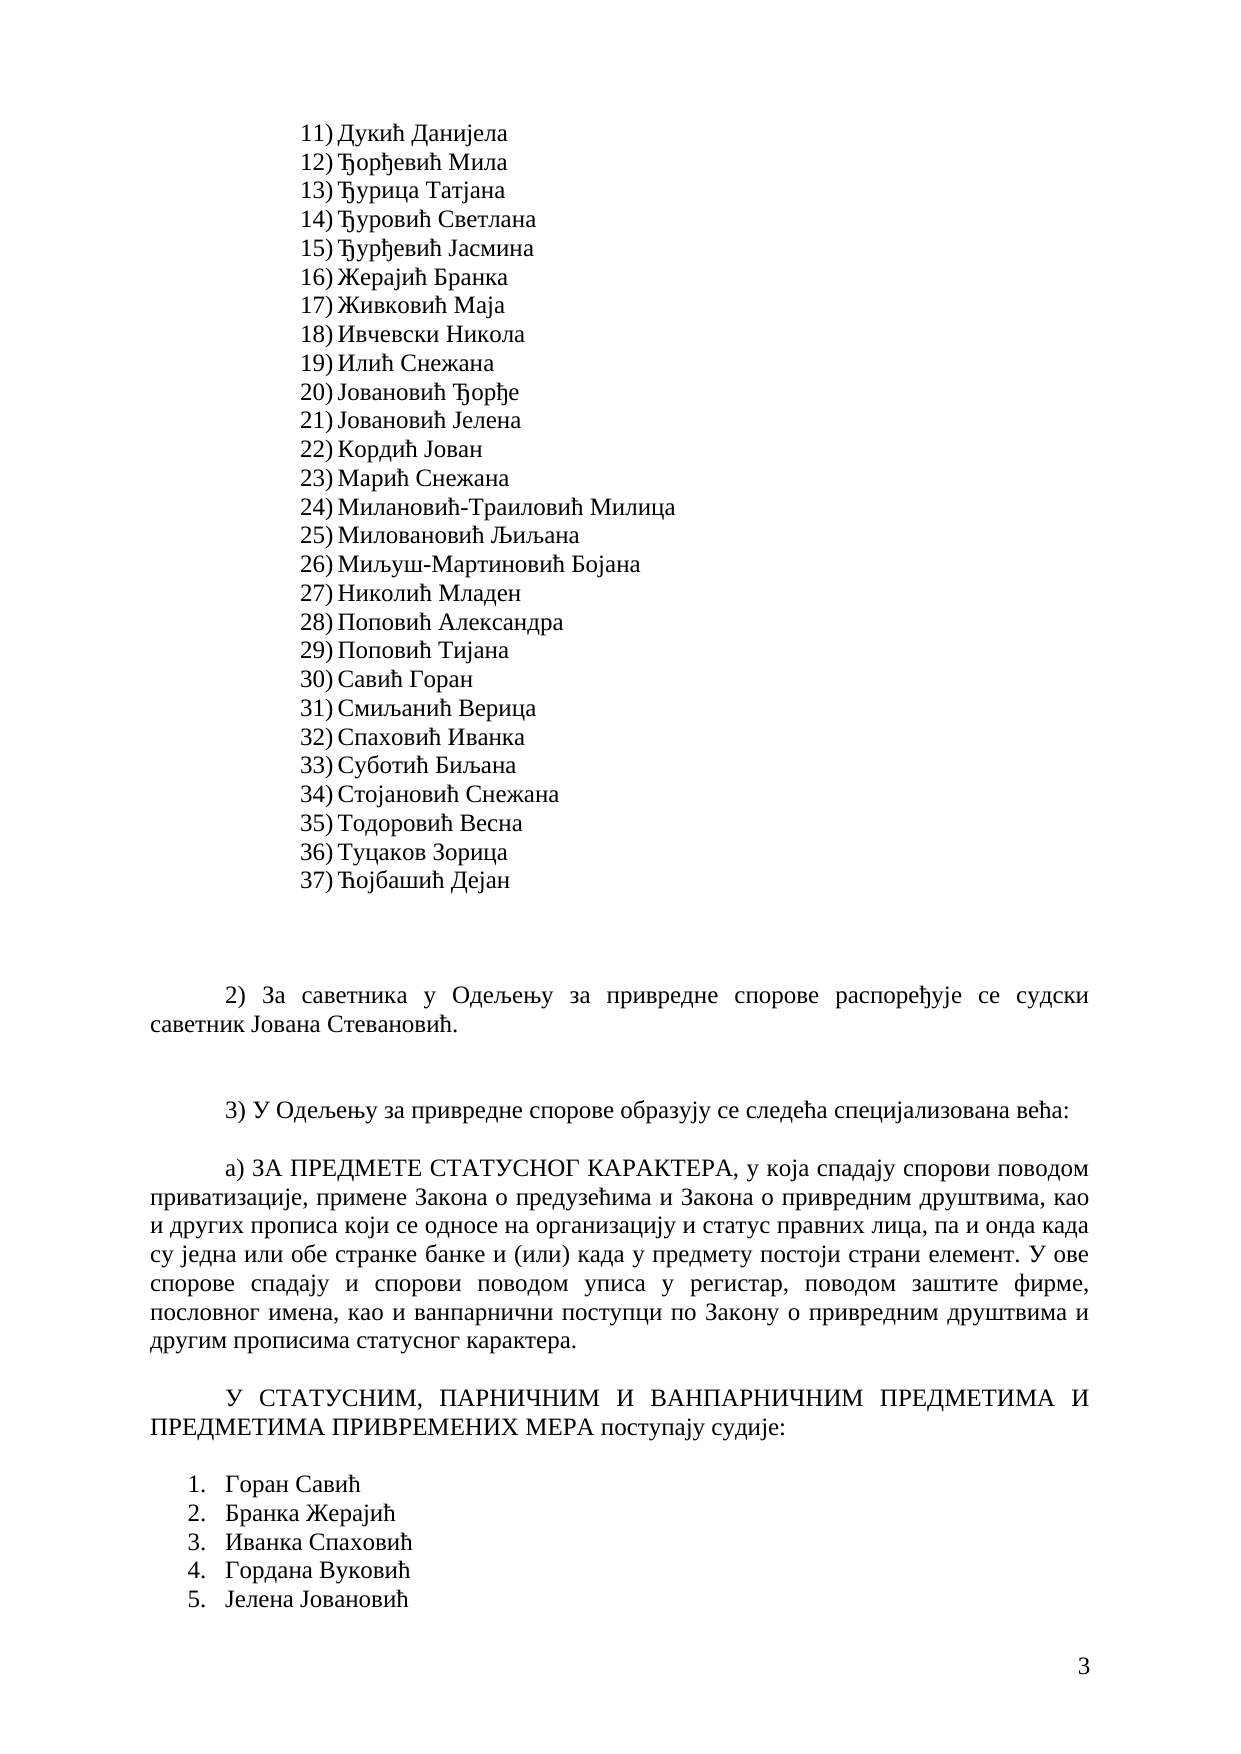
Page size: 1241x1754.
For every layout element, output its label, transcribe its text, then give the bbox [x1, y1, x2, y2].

list Ђуровић Светлана [300, 204, 1090, 233]
list Дукић Данијела [300, 118, 1090, 147]
list Суботић Биљана [300, 751, 1090, 779]
text У СТАТУСНИМ, ПАРНИЧНИМ И ВАНПАРНИЧНИМ ПРЕДМЕТИМА И ПРЕДМЕТИМА ПРИВРЕМЕНИХ МЕРА поступају судије: [150, 1383, 1090, 1441]
list Тодоровић Весна [300, 808, 1090, 837]
list Кордић Јован [300, 434, 1090, 463]
list Јовановић Јелена [300, 406, 1090, 434]
list Жерајић Бранка [300, 262, 1090, 291]
list Савић Горан [300, 664, 1090, 693]
list Марић Снежана [300, 463, 1090, 492]
list Горан Савић [187, 1469, 1090, 1498]
list Миљуш-Мартиновић Бојана [300, 549, 1090, 578]
list Миловановић Љиљана [300, 521, 1090, 549]
list Ђорђевић Мила [300, 147, 1090, 176]
list Бранка Жерајић [187, 1498, 1090, 1527]
list Ћојбашић Дејан [300, 866, 1090, 894]
list Ђурђевић Јасмина [300, 233, 1090, 262]
list Илић Снежана [300, 348, 1090, 377]
list Спаховић Иванка [300, 722, 1090, 751]
text 2) За саветника у Одељењу за привредне спорове распоређује се судски саветник Јована Стевановић. [150, 981, 1090, 1038]
text 3) У Одељењу за привредне спорове образују се следећа специјализована већа: [150, 1096, 1090, 1124]
list Стојановић Снежана [300, 779, 1090, 808]
list Живковић Маја [300, 291, 1090, 319]
list Ивчевски Никола [300, 319, 1090, 348]
text а) ЗА ПРЕДМЕТЕ СТАТУСНОГ КАРАКТЕРА, у која спадају спорови поводом приватизације, примене Закона о предузећима и Закона о привредним друштвима, као и других прописа који се односе на организацију и статус правних лица, па и онда када су једна или обе странке банке и (или) када у предмету постоји страни елемент. У ове спорове спадају и спорови поводом уписа у регистар, поводом заштите фирме, пословног имена, као и ванпарнични поступци по Закону о привредним друштвима и другим прописима статусног карактера. [150, 1153, 1090, 1354]
list Иванка Спаховић [187, 1527, 1090, 1556]
list Поповић Тијана [300, 636, 1090, 664]
list Милановић-Траиловић Милица [300, 492, 1090, 521]
list Поповић Александра [300, 607, 1090, 636]
list Туцаков Зорица [300, 837, 1090, 866]
list Николић Младен [300, 578, 1090, 607]
list Ђурица Татјана [300, 176, 1090, 204]
list Гордана Вуковић [187, 1556, 1090, 1584]
list Јовановић Ђорђе [300, 377, 1090, 406]
list Јелена Јовановић [187, 1584, 1090, 1613]
list Смиљанић Верица [300, 693, 1090, 722]
